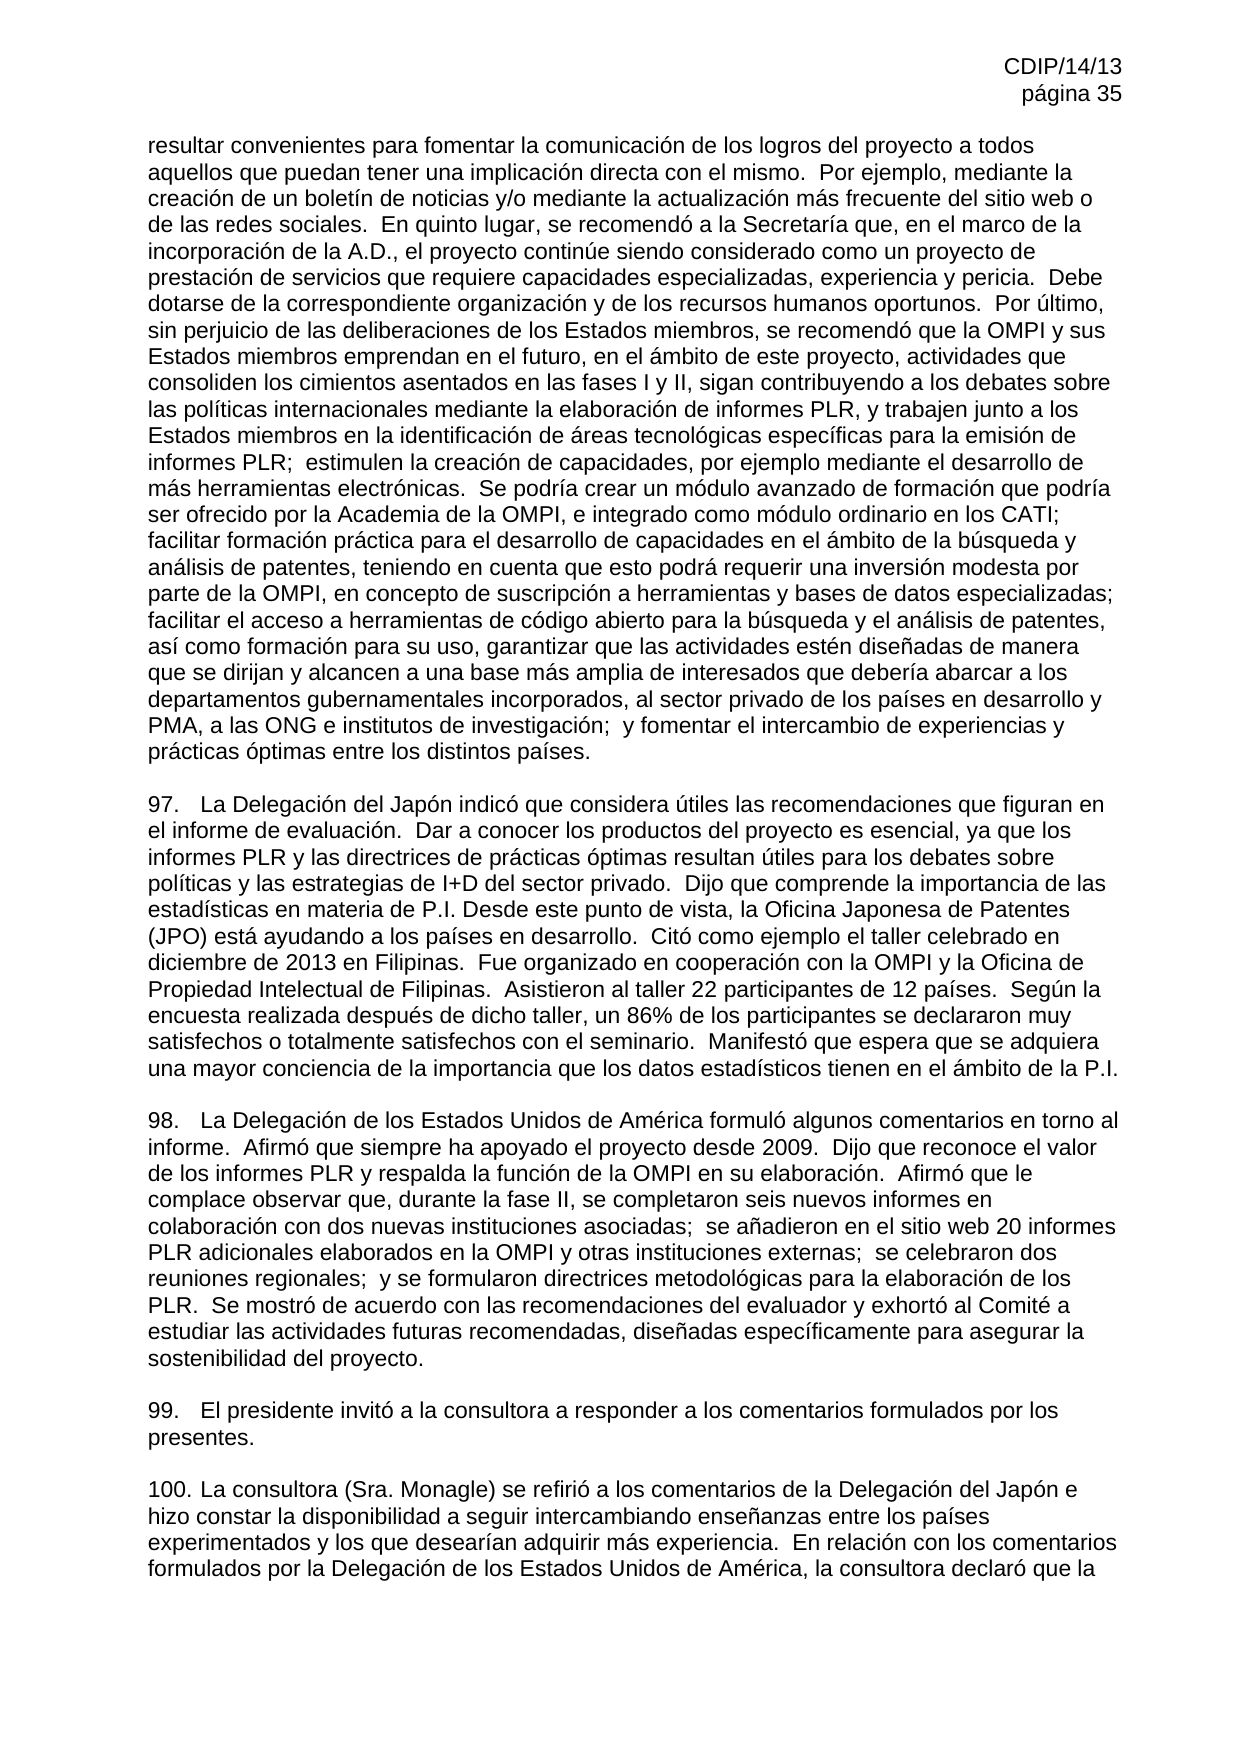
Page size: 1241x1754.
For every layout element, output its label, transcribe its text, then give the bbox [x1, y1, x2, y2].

list La Delegación del Japón indicó que considera útiles las recomendaciones que figuran en el informe de evaluación. Dar a conocer los productos del proyecto es esencial, ya que los informes PLR y las directrices de prácticas óptimas resultan útiles para los debates sobre políticas y las estrategias de I+D del sector privado. Dijo que comprende la importancia de las estadísticas en materia de P.I. Desde este punto de vista, la Oficina Japonesa de Patentes (JPO) está ayudando a los países en desarrollo. Citó como ejemplo el taller celebrado en diciembre de 2013 en Filipinas. Fue organizado en cooperación con la OMPI y la Oficina de Propiedad Intelectual de Filipinas. Asistieron al taller 22 participantes de 12 países. Según la encuesta realizada después de dicho taller, un 86% de los participantes se declararon muy satisfechos o totalmente satisfechos con el seminario. Manifestó que espera que se adquiera una mayor conciencia de la importancia que los datos estadísticos tienen en el ámbito de la P.I. [148, 791, 1122, 1081]
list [148, 1476, 1122, 1582]
list El presidente invitó a la consultora a responder a los comentarios formulados por los presentes. [148, 1397, 1122, 1450]
list La Delegación de los Estados Unidos de América formuló algunos comentarios en torno al informe. Afirmó que siempre ha apoyado el proyecto desde 2009. Dijo que reconoce el valor de los informes PLR y respalda la función de la OMPI en su elaboración. Afirmó que le complace observar que, durante la fase II, se completaron seis nuevos informes en colaboración con dos nuevas instituciones asociadas; se añadieron en el sitio web 20 informes PLR adicionales elaborados en la OMPI y otras instituciones externas; se celebraron dos reuniones regionales; y se formularon directrices metodológicas para la elaboración de los PLR. Se mostró de acuerdo con las recomendaciones del evaluador y exhortó al Comité a estudiar las actividades futuras recomendadas, diseñadas específicamente para asegurar la sostenibilidad del proyecto. [148, 1107, 1122, 1371]
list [148, 132, 1122, 765]
